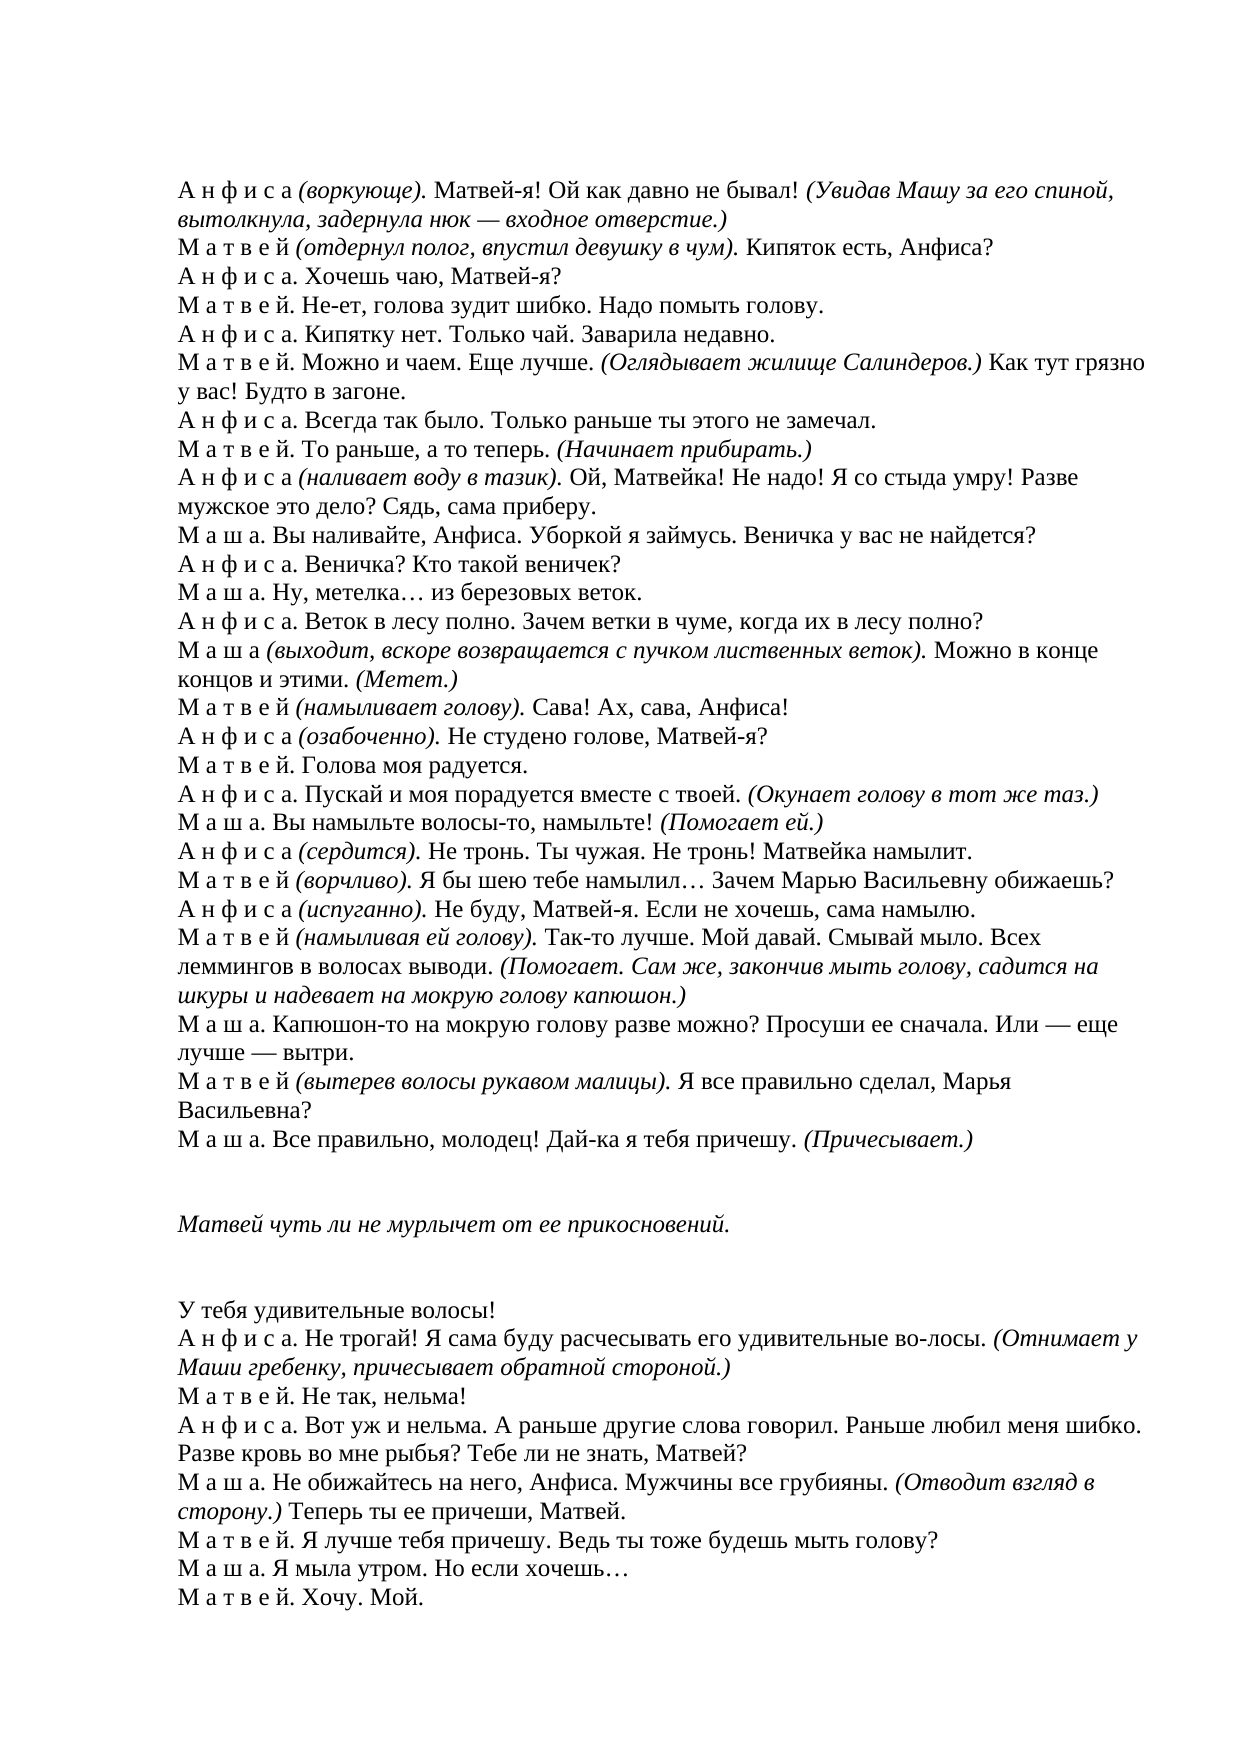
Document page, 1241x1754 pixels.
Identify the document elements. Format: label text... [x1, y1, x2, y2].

text М а т в е й. Не-ет, голова зудит шибко. Надо помыть голову. [177, 290, 1152, 319]
text М а т в е й (ворчливо). Я бы шею тебе намылил… Зачем Марью Васильевну обижаешь? [177, 865, 1152, 894]
text А н ф и с а. Всегда так было. Только раньше ты этого не замечал. [177, 405, 1152, 434]
text А н ф и с а. Кипятку нет. Только чай. Заварила недавно. [177, 319, 1152, 347]
text У тебя удивительные волосы! [177, 1295, 1152, 1323]
text Матвей чуть ли не мурлычет от ее прикосновений. [177, 1209, 1152, 1238]
text М а ш а. Ну, метелка… из березовых веток. [177, 577, 1152, 606]
text А н ф и с а (сердится). Не тронь. Ты чужая. Не тронь! Матвейка намылит. [177, 836, 1152, 865]
text М а т в е й. То раньше, а то теперь. (Начинает прибирать.) [177, 434, 1152, 462]
text М а т в е й (вытерев волосы рукавом малицы). Я все правильно сделал, Марья Васильевна? [177, 1066, 1152, 1124]
text М а т в е й (намыливает голову). Сава! Ах, сава, Анфиса! [177, 692, 1152, 721]
text М а т в е й. Я лучше тебя причешу. Ведь ты тоже будешь мыть голову? [177, 1525, 1152, 1553]
text М а т в е й. Не так, нельма! [177, 1381, 1152, 1410]
text М а т в е й. Хочу. Мой. [177, 1582, 1152, 1611]
text М а ш а. Капюшон-то на мокрую голову разве можно? Просуши ее сначала. Или — еще лучше — вытри. [177, 1009, 1152, 1066]
text М а т в е й. Голова моя радуется. [177, 750, 1152, 779]
text А н ф и с а. Хочешь чаю, Матвей-я? [177, 261, 1152, 290]
text А н ф и с а (наливает воду в тазик). Ой, Матвейка! Не надо! Я со стыда умру! Разве мужское это дело? Сядь, сама приберу. [177, 462, 1152, 520]
text М а ш а. Я мыла утром. Но если хочешь… [177, 1553, 1152, 1582]
text М а ш а. Не обижайтесь на него, Анфиса. Мужчины все грубияны. (Отводит взгляд в сторону.) Теперь ты ее причеши, Матвей. [177, 1467, 1152, 1525]
text А н ф и с а. Веничка? Кто такой веничек? [177, 549, 1152, 577]
text М а т в е й (отдернул полог, впустил девушку в чум). Кипяток есть, Анфиса? [177, 232, 1152, 261]
text А н ф и с а. Не трогай! Я сама буду расчесывать его удивительные во-лосы. (Отнимает у Маши гребенку, причесывает обратной стороной.) [177, 1323, 1152, 1381]
text А н ф и с а (воркующе). Матвей-я! Ой как давно не бывал! (Увидав Машу за его спиной, вытолкнула, задернула нюк — входное отверстие.) [177, 175, 1152, 232]
text А н ф и с а. Веток в лесу полно. Зачем ветки в чуме, когда их в лесу полно? [177, 606, 1152, 635]
text М а ш а. Вы намыльте волосы-то, намыльте! (Помогает ей.) [177, 807, 1152, 836]
text А н ф и с а (озабоченно). Не студено голове, Матвей-я? [177, 721, 1152, 750]
text А н ф и с а. Вот уж и нельма. А раньше другие слова говорил. Раньше любил меня шибко. Разве кровь во мне рыбья? Тебе ли не знать, Матвей? [177, 1410, 1152, 1467]
text М а ш а. Все правильно, молодец! Дай-ка я тебя причешу. (Причесывает.) [177, 1124, 1152, 1152]
text М а т в е й. Можно и чаем. Еще лучше. (Оглядывает жилище Салиндеров.) Как тут грязно у вас! Будто в загоне. [177, 347, 1152, 405]
text М а ш а. Вы наливайте, Анфиса. Уборкой я займусь. Веничка у вас не найдется? [177, 520, 1152, 549]
text М а ш а (выходит, вскоре возвращается с пучком лиственных веток). Можно в конце концов и этими. (Метет.) [177, 635, 1152, 692]
text А н ф и с а. Пускай и моя порадуется вместе с твоей. (Окунает голову в тот же таз.) [177, 779, 1152, 807]
text М а т в е й (намыливая ей голову). Так-то лучше. Мой давай. Смывай мыло. Всех леммингов в волосах выводи. (Помогает. Сам же, закончив мыть голову, садится на шкуры и надевает на мокрую голову капюшон.) [177, 922, 1152, 1009]
text А н ф и с а (испуганно). Не буду, Матвей-я. Если не хочешь, сама намылю. [177, 894, 1152, 922]
